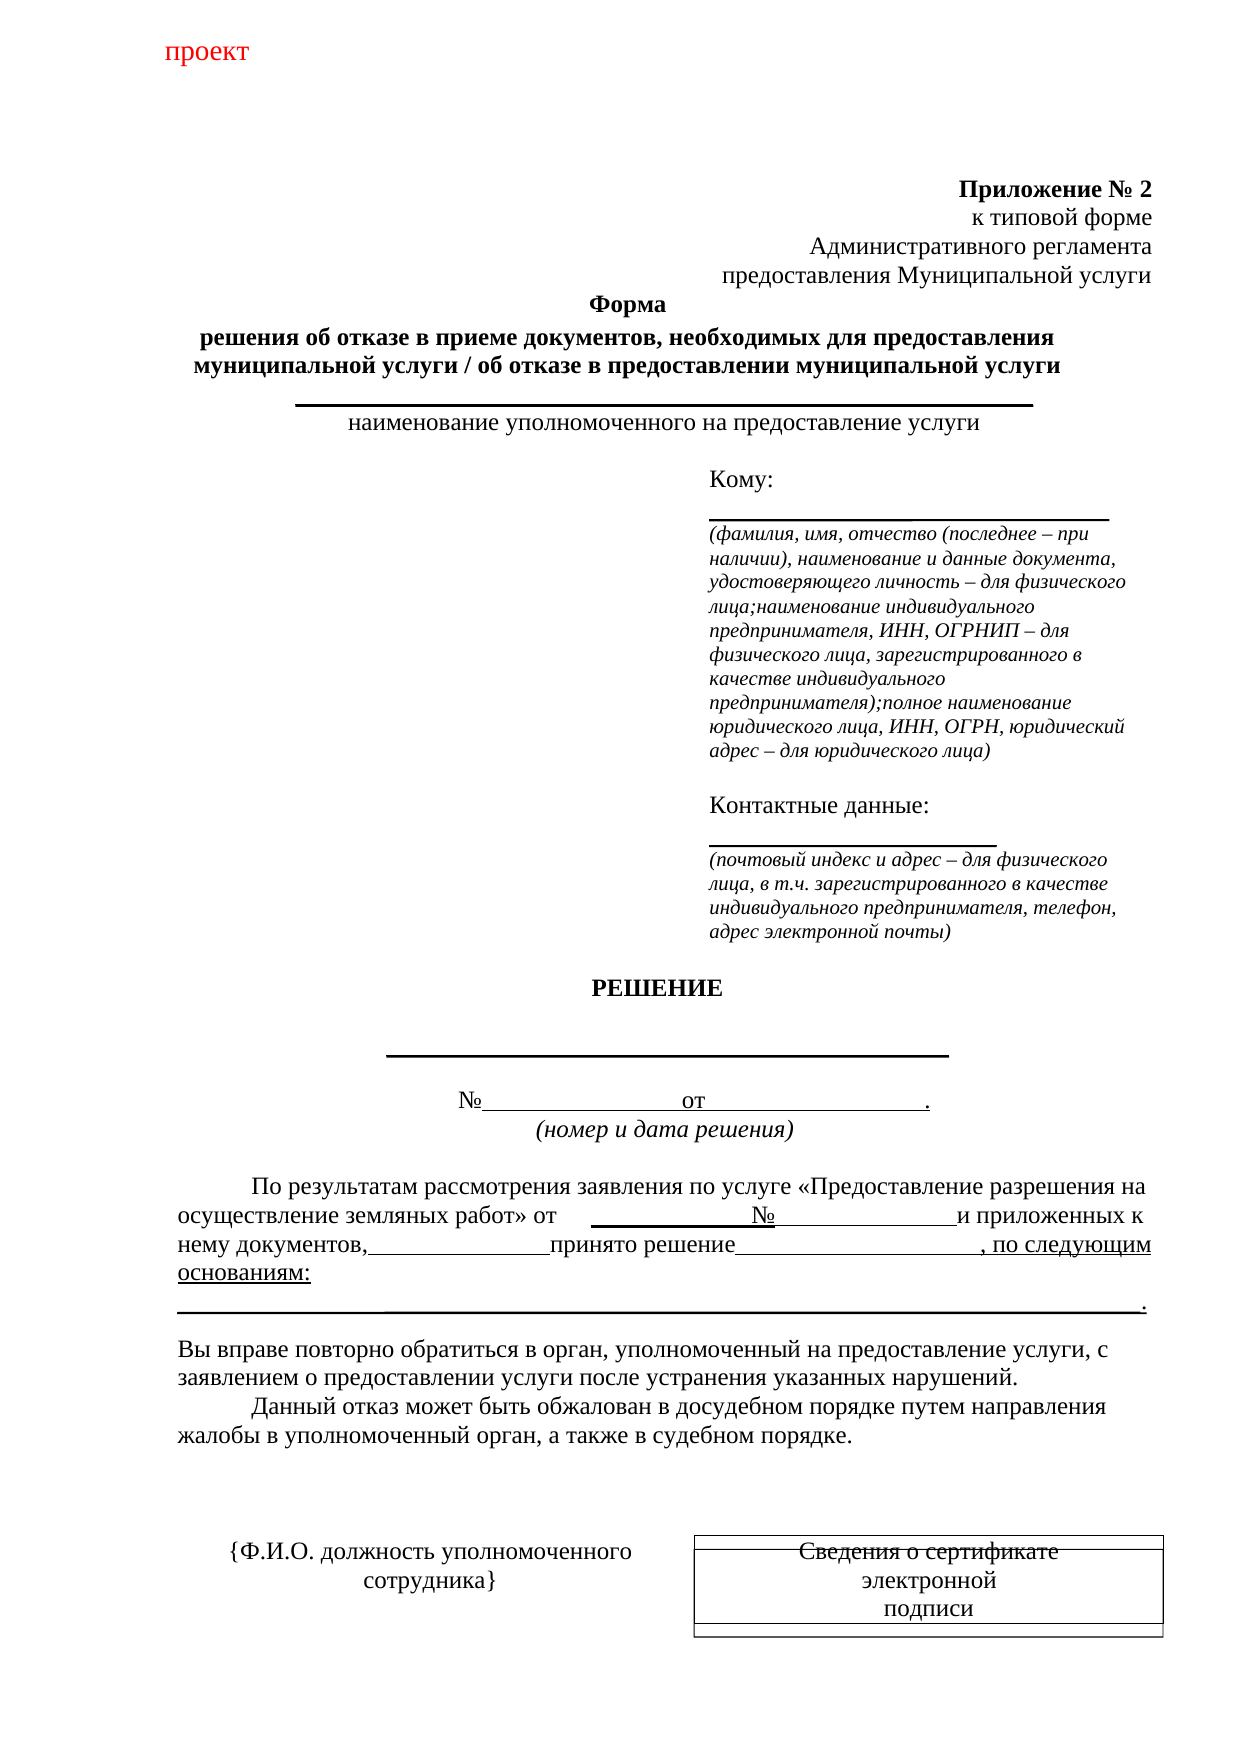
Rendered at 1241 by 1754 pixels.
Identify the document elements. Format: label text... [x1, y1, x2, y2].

text предоставления Муниципальной услуги [670, 260, 1151, 289]
text . [164, 1286, 1147, 1315]
text (почтовый индекс и адрес – для физического [709, 841, 1173, 871]
text Кому: [347, 464, 1136, 493]
text {Ф.И.О. должность уполномоченного сотрудника} [228, 1536, 634, 1593]
text наличии), наименование и данные документа, удостоверяющего личность – для физического лица;наименование индивидуального предпринимателя, ИНН, ОГРНИП – для физического лица, зарегистрированного в качестве индивидуального предпринимателя);полное наименование юридического лица, ИНН, ОГРН, юридический адрес – для юридического лица) [709, 545, 1128, 762]
subtitle решения об отказе в приеме документов, необходимых для предоставления муниципальной услуги / об отказе в предоставлении муниципальной услуги [193, 322, 1173, 379]
subtitle РЕШЕНИЕ [333, 973, 981, 1001]
text Вы вправе повторно обратиться в орган, уполномоченный на предоставление услуги, с заявлением о предоставлении услуги после устранения указанных нарушений. [177, 1334, 1173, 1391]
text (номер и дата решения) [347, 1114, 982, 1142]
text нему документов, принято решение , по следующим основаниям: [177, 1229, 1152, 1286]
subtitle Форма [164, 289, 666, 317]
text № от . [214, 1085, 1173, 1114]
text лица, в т.ч. зарегистрированного в качестве индивидуального предпринимателя, телефон, адрес электронной почты) [709, 871, 1118, 943]
text осуществление земляных работ» от № и приложенных к [177, 1200, 1173, 1229]
text (фамилия, имя, отчество (последнее – при [709, 514, 1173, 545]
text Данный отказ может быть обжалован в досудебном порядке путем направления жалобы в уполномоченный орган, а также в судебном порядке. [177, 1391, 1166, 1449]
text По результатам рассмотрения заявления по услуге «Предоставление разрешения на [251, 1171, 1173, 1200]
text Приложение № 2 к типовой форме Административного регламента [808, 174, 1152, 260]
text Контактные данные: [709, 791, 1173, 819]
text наименование уполномоченного на предоставление услуги [347, 400, 981, 436]
